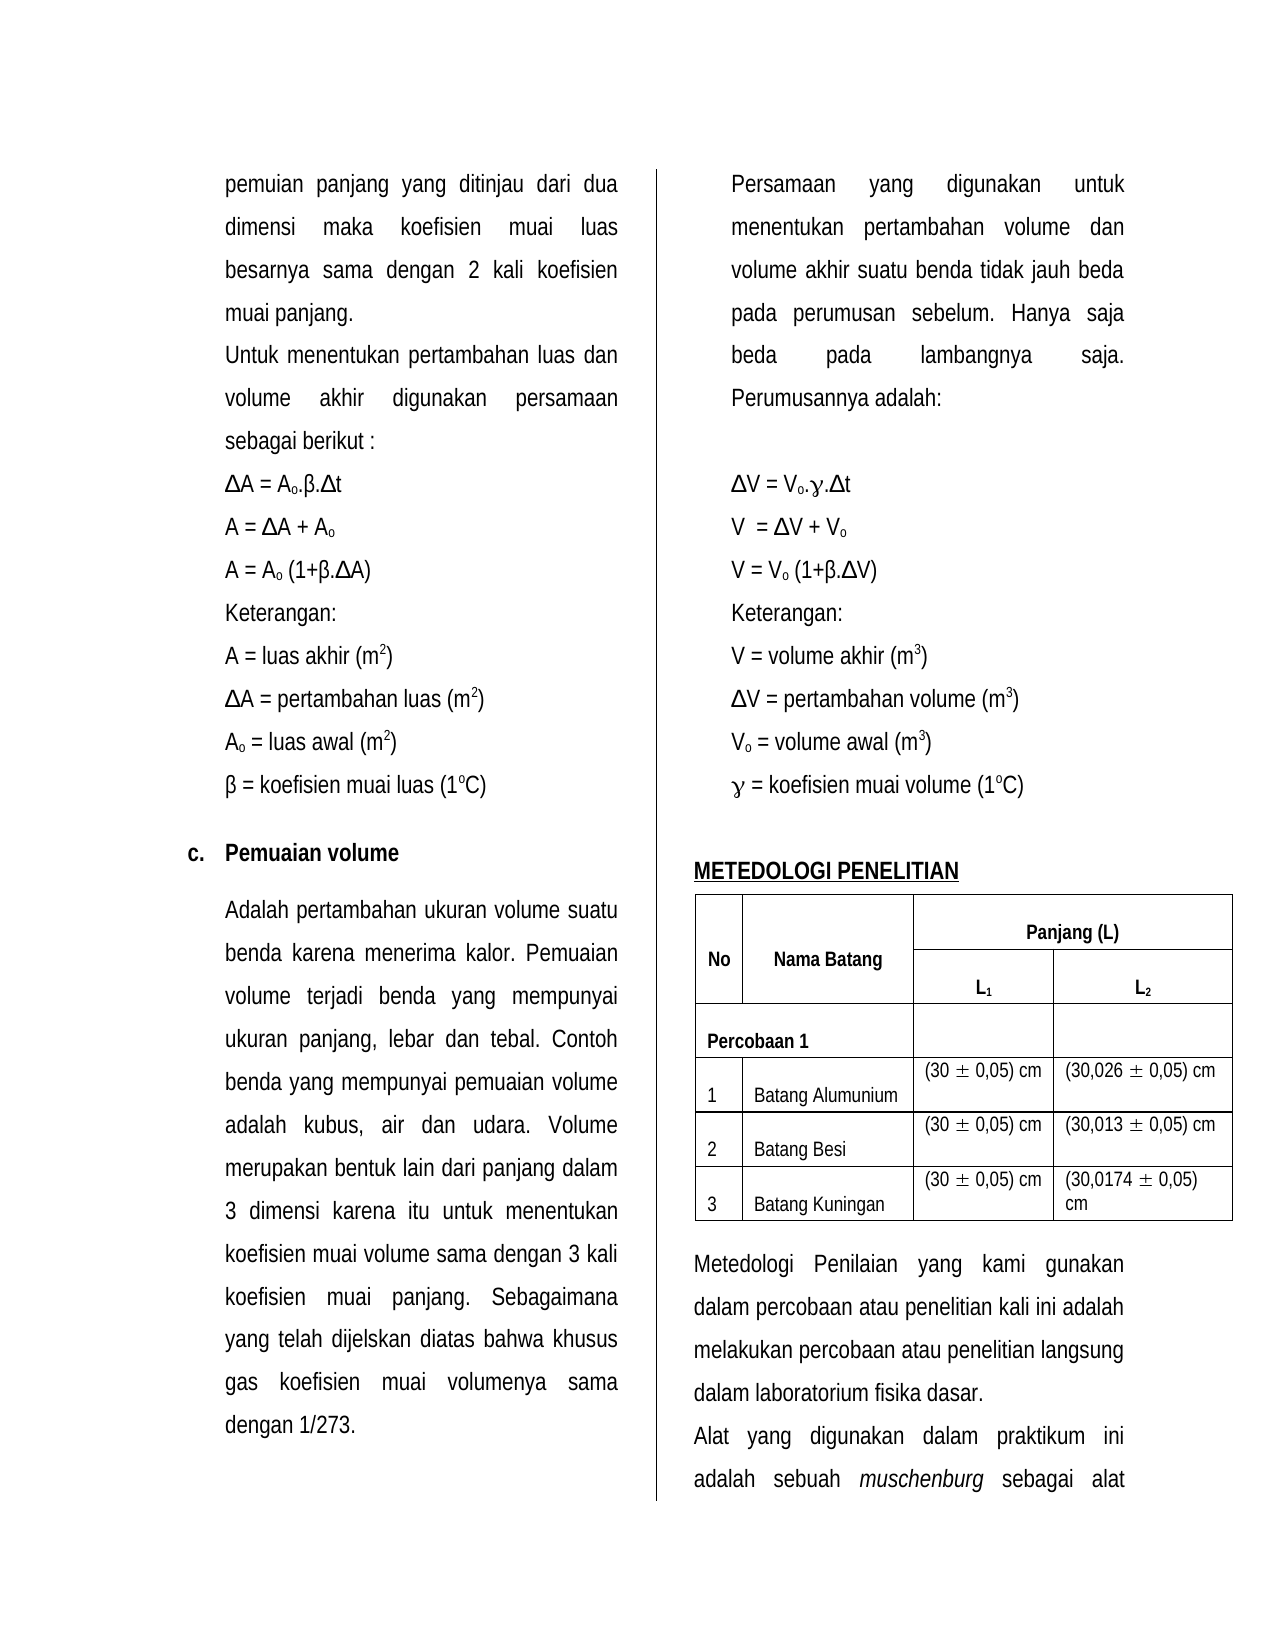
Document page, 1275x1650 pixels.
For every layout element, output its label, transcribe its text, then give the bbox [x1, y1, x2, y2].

table_cell 3 [696, 1167, 742, 1220]
table_cell Batang Alumunium [743, 1058, 913, 1111]
text A = Ao (1+β.∆A) [225, 555, 619, 584]
table_header Panjang (L) [914, 895, 1232, 948]
table_cell (30 0,05) cm [914, 1167, 1053, 1220]
table_cell (30 0,05) cm [914, 1113, 1053, 1166]
table_cell Batang Kuningan [743, 1167, 913, 1220]
table_header Nama Batang [743, 895, 913, 1003]
text ∆A = pertambahan luas (m2) [225, 684, 619, 712]
text Metedologi Penilaian yang kami gunakan dalam percobaan atau penelitian kali ini adalah melakukan percobaan atau penelitian langsung dalam laboratorium fisika dasar. [694, 899, 1125, 1407]
text A = ∆A + Ao [225, 512, 619, 541]
text V = volume akhir (m3) [731, 641, 1125, 670]
text Vo = volume awal (m3) [731, 727, 1125, 756]
table_cell 1 [696, 1058, 742, 1111]
table_cell 2 [696, 1113, 742, 1166]
table_cell L1 [914, 950, 1053, 1003]
table_cell [1054, 1004, 1232, 1057]
table_cell L2 [1054, 950, 1232, 1003]
text Adalah pertambahan ukuran volume suatu benda karena menerima kalor. Pemuaian volume terjadi benda yang mempunyai ukuran panjang, lebar dan tebal. Contoh benda yang mempunyai pemuaian volume adalah kubus, air dan udara. Volume merupakan bentuk lain dari panjang dalam 3 dimensi karena itu untuk menentukan koefisien muai volume sama dengan 3 kali koefisien muai panjang. Sebagaimana yang telah dijelskan diatas bahwa khusus gas koefisien muai volumenya sama dengan 1/273. [225, 895, 619, 1439]
table_cell Percobaan 1 [696, 1004, 913, 1057]
list Pemuaian volume [187, 837, 619, 866]
table_cell (30,0174 0,05) cm [1054, 1167, 1232, 1220]
text = koefisien muai volume (1oC) [731, 770, 1125, 799]
text Persamaan yang digunakan untuk menentukan pertambahan volume dan volume akhir suatu benda tidak jauh beda pada perumusan sebelum. Hanya saja beda pada lambangnya saja. Perumusannya adalah: [731, 169, 1125, 412]
text Keterangan: [225, 598, 619, 627]
text Keterangan: [731, 598, 1125, 627]
text Ao = luas awal (m2) [225, 727, 619, 755]
text Untuk menentukan pertambahan luas dan volume akhir digunakan persamaan sebagai berikut : [225, 340, 619, 455]
table_cell [914, 1004, 1053, 1057]
text V = ∆V + Vo [731, 512, 1125, 541]
text V = Vo (1+β.∆V) [731, 555, 1125, 584]
table_cell (30,013 0,05) cm [1054, 1113, 1232, 1166]
table_header No [696, 895, 742, 1003]
text ∆V = Vo..∆t [731, 469, 1125, 498]
text A = luas akhir (m2) [225, 641, 619, 669]
table_cell (30 0,05) cm [914, 1058, 1053, 1111]
text ∆V = pertambahan volume (m3) [731, 684, 1125, 713]
table_cell Batang Besi [743, 1113, 913, 1166]
table_cell (30,026 0,05) cm [1054, 1058, 1232, 1111]
text ∆A = Ao.β.∆t [225, 469, 619, 498]
text METEDOLOGI PENELITIAN [694, 856, 1125, 885]
text β = koefisien muai luas (1oC) [225, 769, 619, 798]
